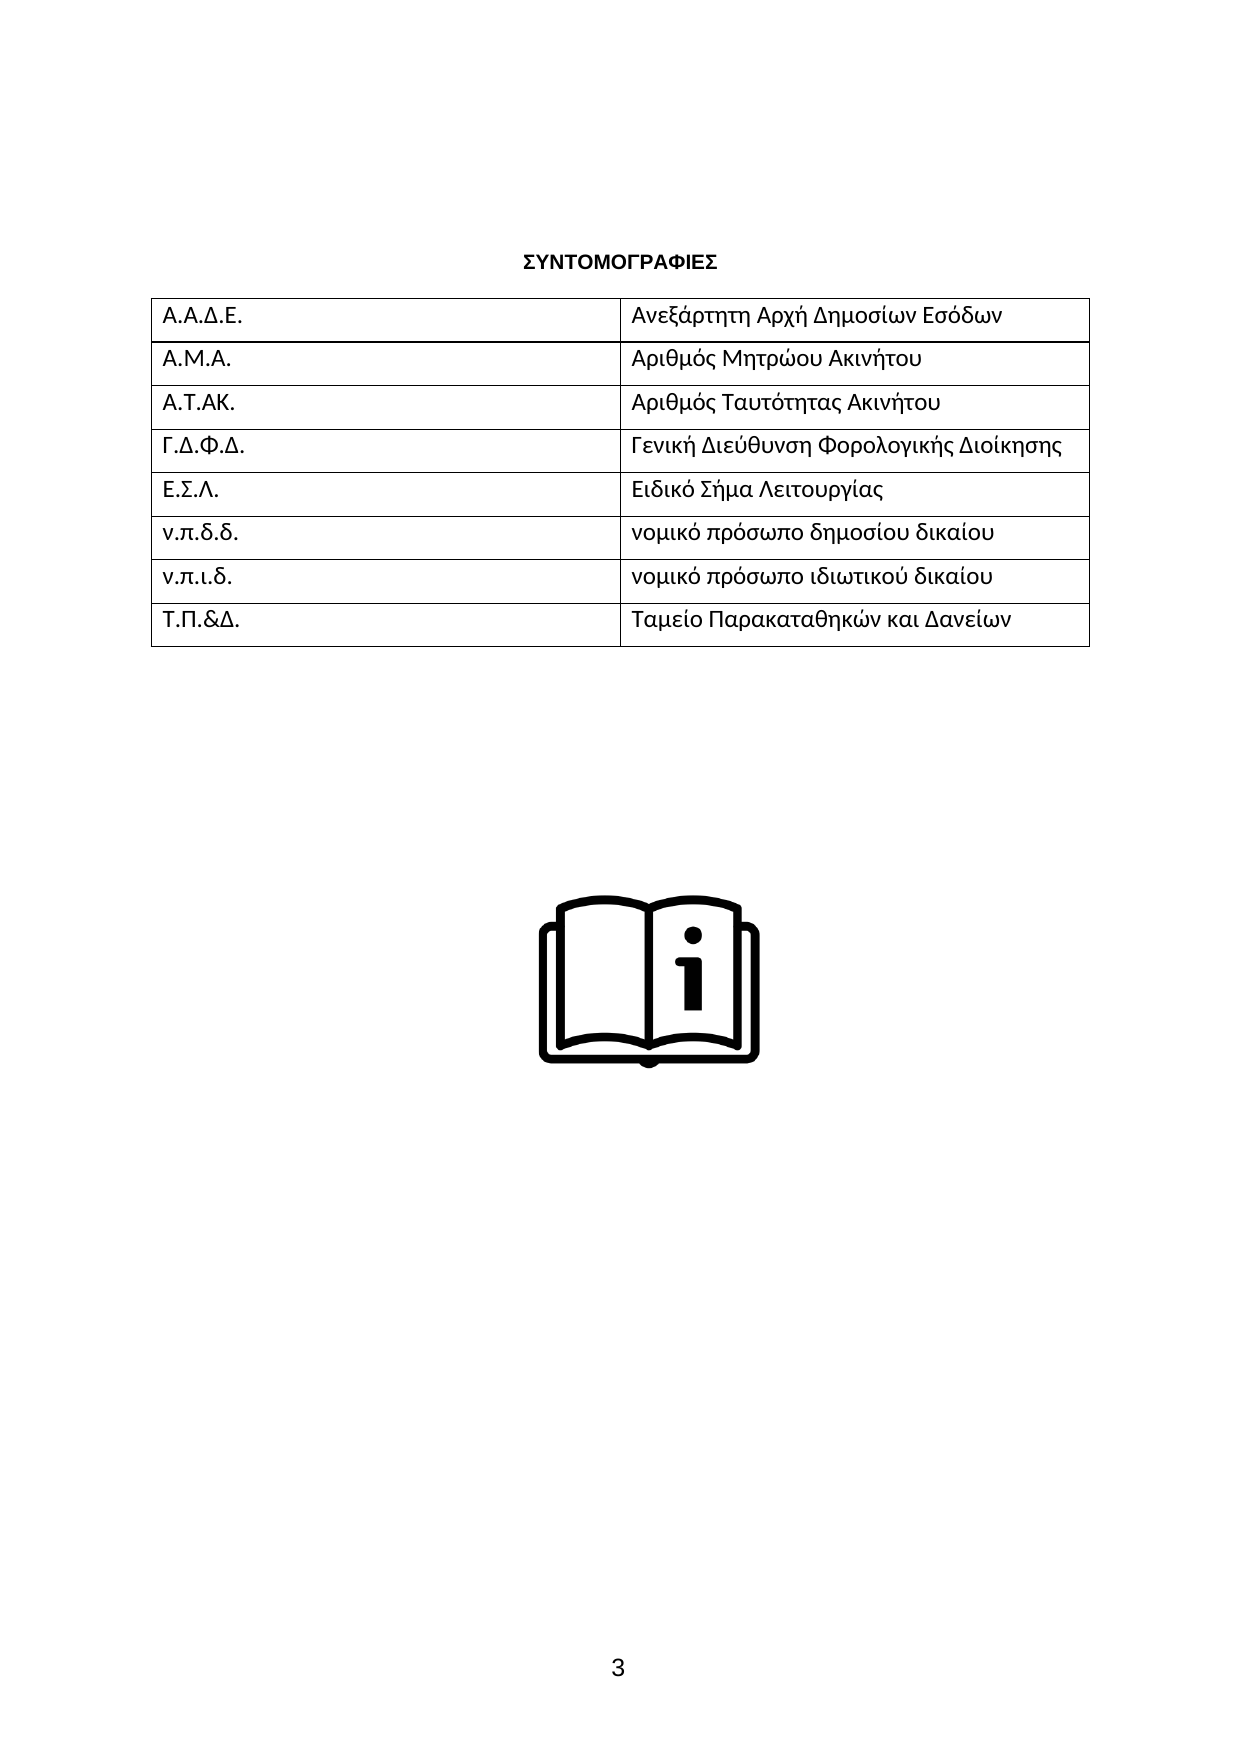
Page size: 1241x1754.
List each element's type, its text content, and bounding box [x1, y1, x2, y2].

table_header Α.Α.Δ.Ε. [152, 299, 620, 341]
table_cell Γ.Δ.Φ.Δ. [152, 430, 620, 472]
table_cell Α.Μ.Α. [152, 343, 620, 385]
table_cell νομικό πρόσωπο δημοσίου δικαίου [621, 517, 1089, 559]
table_cell Ταμείο Παρακαταθηκών και Δανείων [621, 604, 1089, 646]
table_cell Γενική Διεύθυνση Φορολογικής Διοίκησης [621, 430, 1089, 472]
table_header Ανεξάρτητη Αρχή Δημοσίων Εσόδων [621, 299, 1089, 341]
table_cell ν.π.ι.δ. [152, 560, 620, 603]
table_cell Ε.Σ.Λ. [152, 473, 620, 516]
table_cell Α.Τ.ΑΚ. [152, 386, 620, 428]
table_cell Αριθμός Μητρώου Ακινήτου [621, 343, 1089, 385]
table_cell Αριθμός Ταυτότητας Ακινήτου [621, 386, 1089, 428]
table_cell Ειδικό Σήμα Λειτουργίας [621, 473, 1089, 516]
text ΣΥΝΤΟΜΟΓΡΑΦΙΕΣ [162, 250, 1078, 274]
table_cell νομικό πρόσωπο ιδιωτικού δικαίου [621, 560, 1089, 603]
table_cell Τ.Π.&Δ. [152, 604, 620, 646]
picture [538, 873, 761, 1096]
table_cell ν.π.δ.δ. [152, 517, 620, 559]
